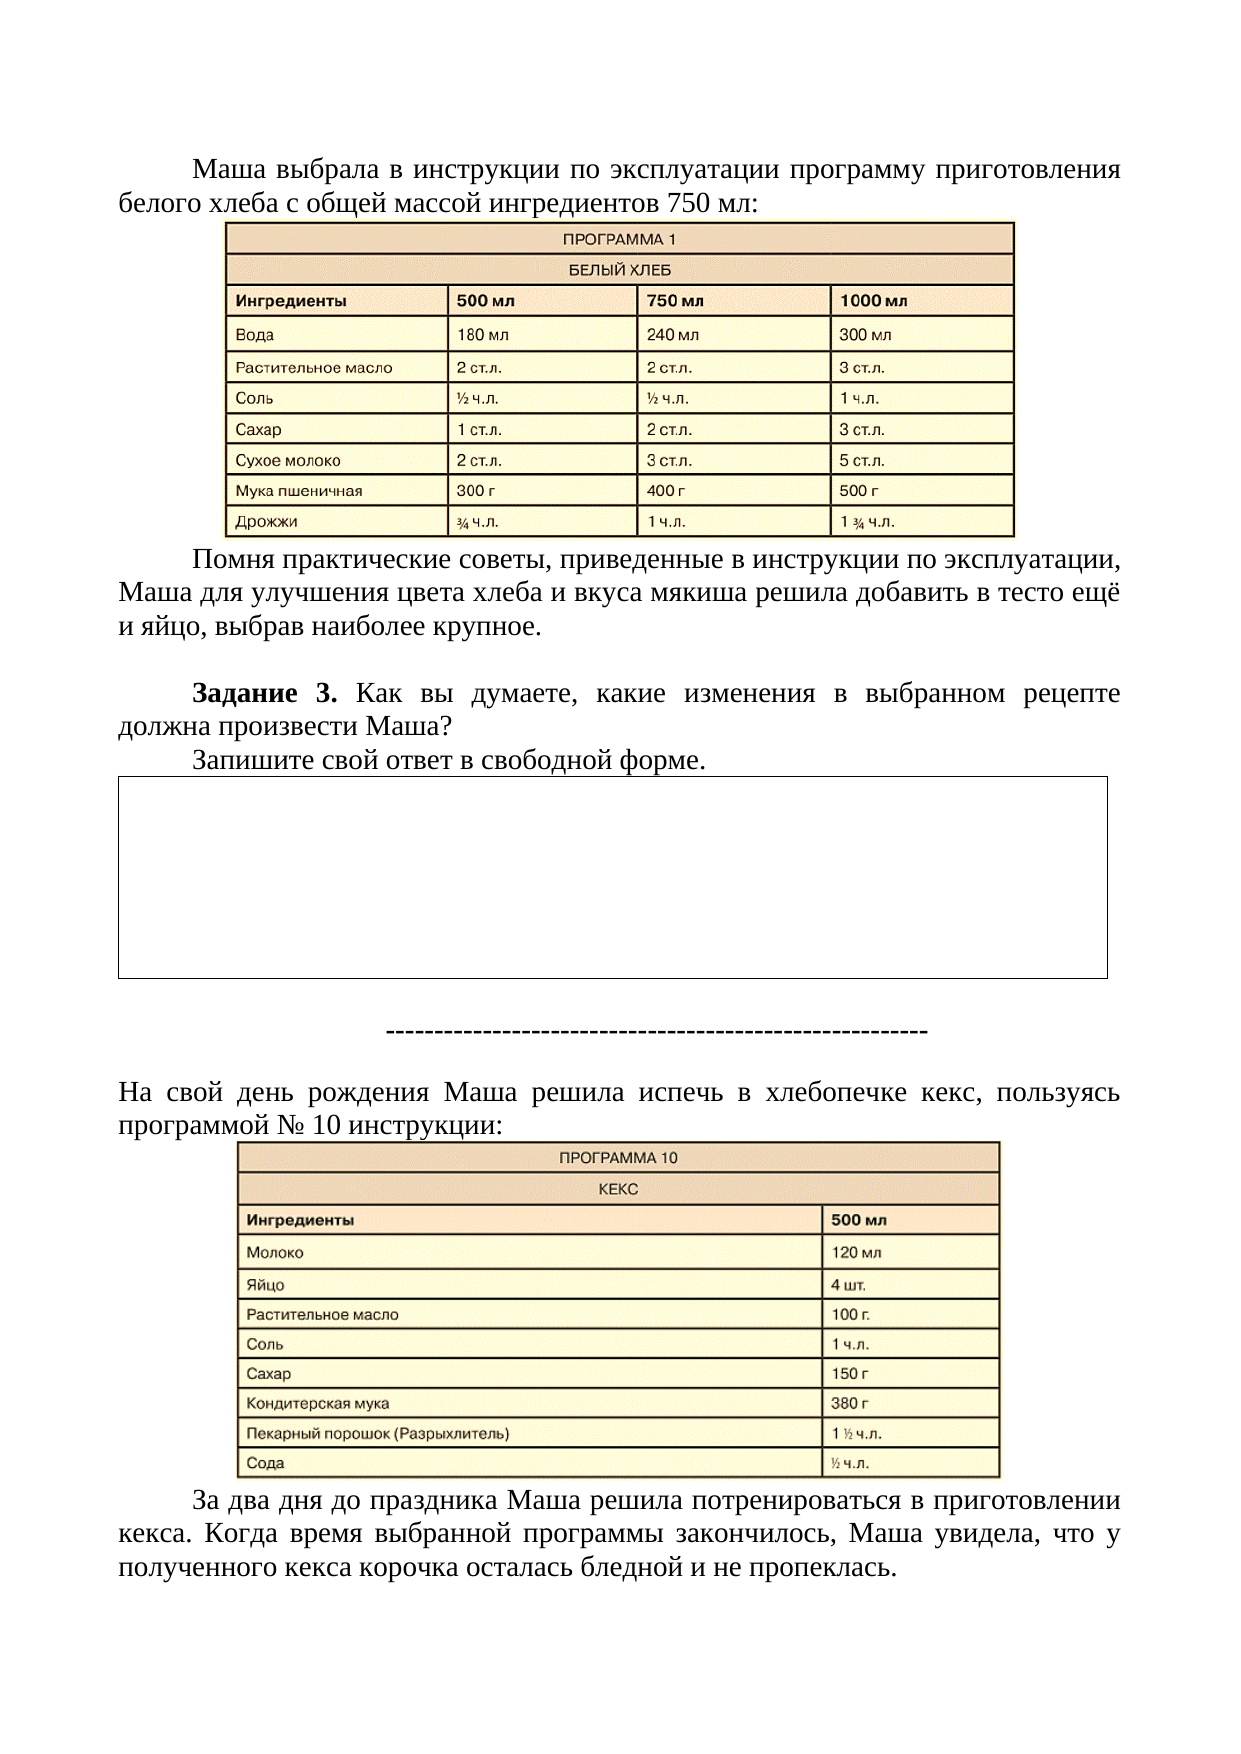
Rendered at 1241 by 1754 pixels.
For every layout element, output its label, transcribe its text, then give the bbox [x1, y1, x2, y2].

picture [222, 218, 1018, 541]
text За два дня до праздника Маша решила потренироваться в приготовлении кекса. Когда время выбранной программы закончилось, Маша увидела, что у полученного кекса корочка осталась бледной и не пропеклась. [118, 1482, 1122, 1582]
text -------------------------------------------------------- [118, 1012, 1122, 1046]
text Маша выбрала в инструкции по эксплуатации программу приготовления белого хлеба с общей массой ингредиентов 750 мл: [118, 152, 1122, 219]
table_header [119, 777, 1107, 978]
text Задание 3. Как вы думаете, какие изменения в выбранном рецепте должна произвести Маша? [118, 675, 1122, 742]
text Запишите свой ответ в свободной форме. [118, 742, 1122, 776]
text На свой день рождения Маша решила испечь в хлебопечке кекс, пользуясь программой № 10 инструкции: [118, 1074, 1122, 1141]
text Помня практические советы, приведенные в инструкции по эксплуатации, Маша для улучшения цвета хлеба и вкуса мякиша решила добавить в тесто ещё и яйцо, выбрав наиболее крупное. [118, 541, 1122, 641]
picture [236, 1140, 1004, 1481]
